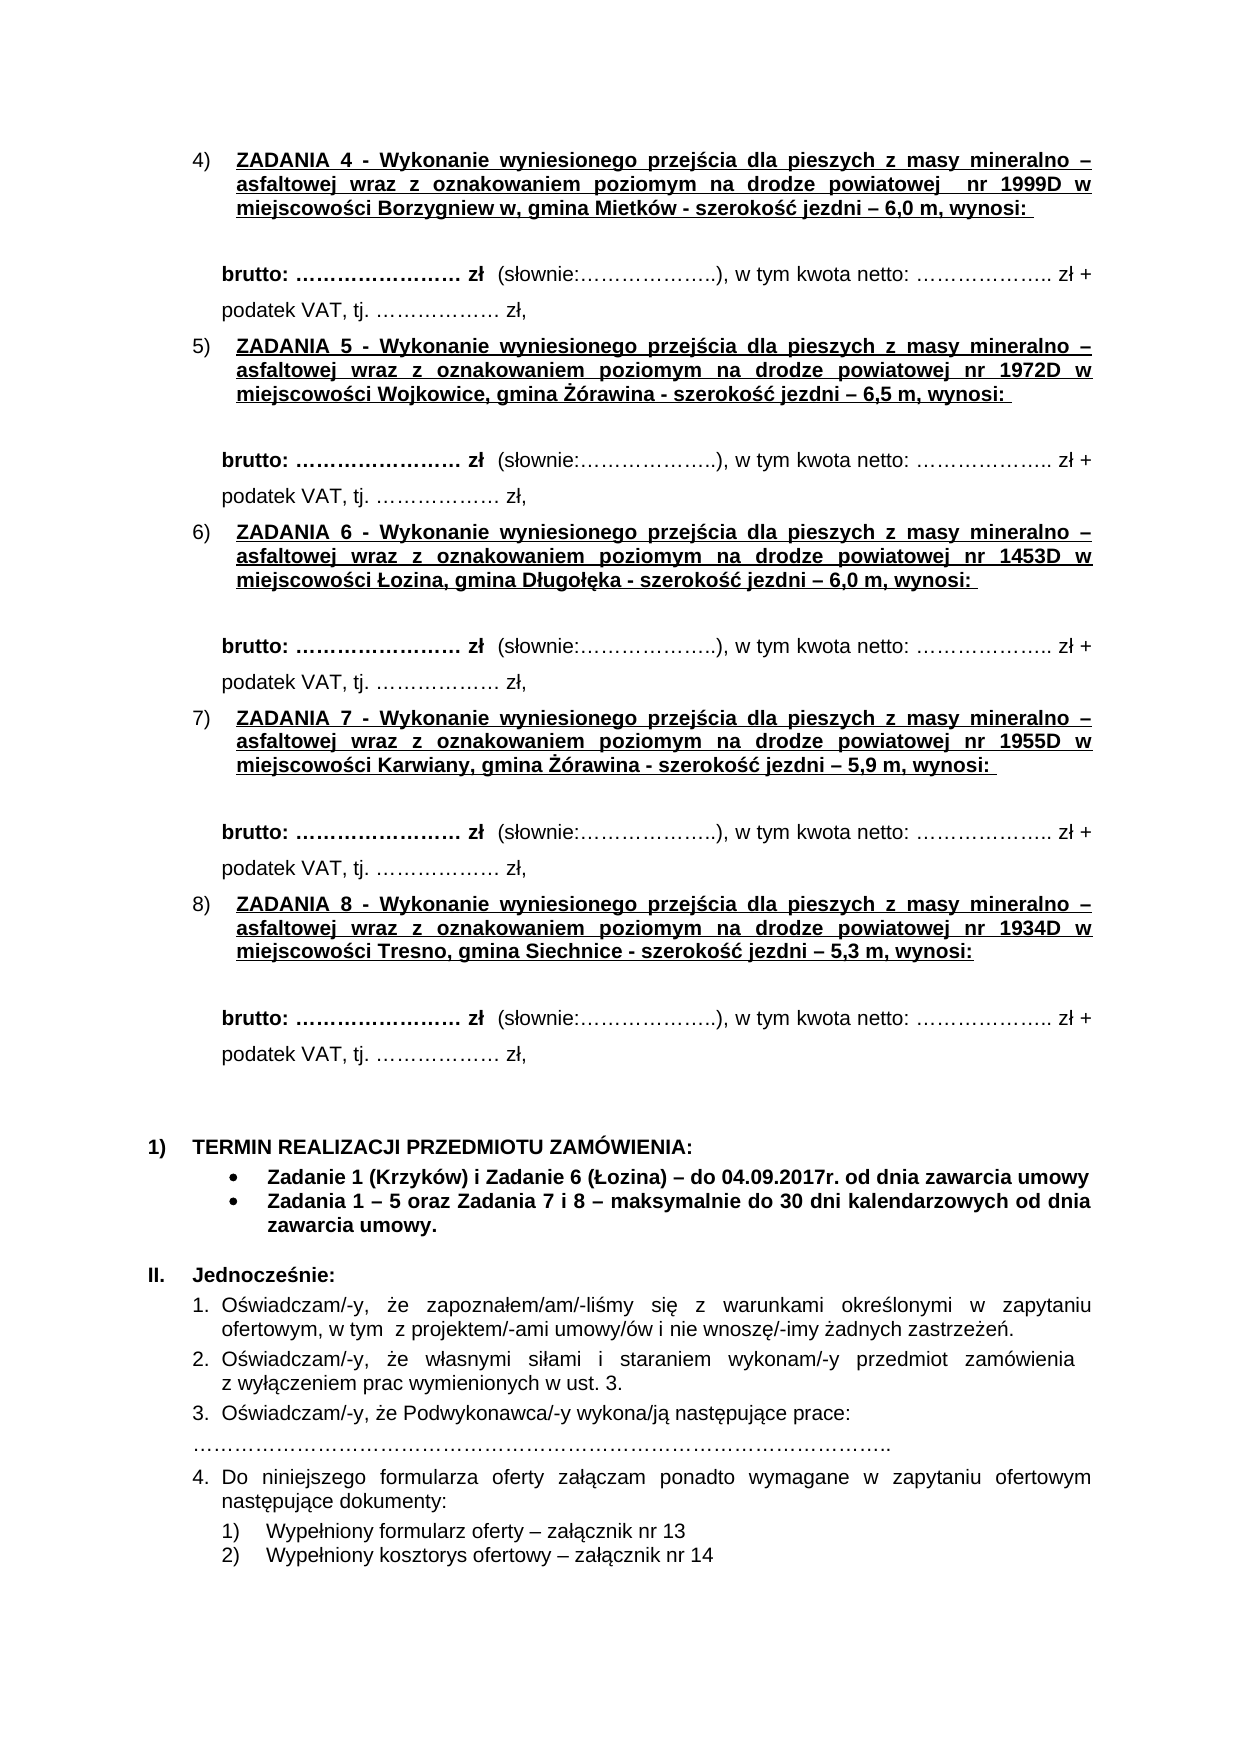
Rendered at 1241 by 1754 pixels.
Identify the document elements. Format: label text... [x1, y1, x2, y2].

list Wypełniony formularz oferty – załącznik nr 13 [221, 1519, 1093, 1543]
text brutto: …………………… zł (słownie:………………..), w tym kwota netto: ……………….. zł + podatek VAT, tj. ……………… zł, [221, 1005, 1093, 1065]
list Do niniejszego formularza oferty załączam ponadto wymagane w zapytaniu ofertowym następujące dokumenty: [192, 1465, 1093, 1513]
text brutto: …………………… zł (słownie:………………..), w tym kwota netto: ……………….. zł + podatek VAT, tj. ……………… zł, [221, 262, 1093, 322]
list ZADANIA 7 - Wykonanie wyniesionego przejścia dla pieszych z masy mineralno – asfaltowej wraz z oznakowaniem poziomym na drodze powiatowej nr 1955D w miejscowości Karwiany, gmina Żórawina - szerokość jezdni – 5,9 m, wynosi: [192, 705, 1093, 777]
text brutto: …………………… zł (słownie:………………..), w tym kwota netto: ……………….. zł + podatek VAT, tj. ……………… zł, [221, 633, 1093, 693]
list Zadania 1 – 5 oraz Zadania 7 i 8 – maksymalnie do 30 dni kalendarzowych od dnia zawarcia umowy. [229, 1189, 1093, 1237]
list Oświadczam/-y, że Podwykonawca/-y wykona/ją następujące prace: [192, 1401, 1093, 1425]
text ……………………………………………………………………………………….. [192, 1431, 1093, 1455]
text brutto: …………………… zł (słownie:………………..), w tym kwota netto: ……………….. zł + podatek VAT, tj. ……………… zł, [221, 819, 1093, 879]
list Wypełniony kosztorys ofertowy – załącznik nr 14 [221, 1543, 1093, 1567]
list ZADANIA 8 - Wykonanie wyniesionego przejścia dla pieszych z masy mineralno – asfaltowej wraz z oznakowaniem poziomym na drodze powiatowej nr 1934D w miejscowości Tresno, gmina Siechnice - szerokość jezdni – 5,3 m, wynosi: [192, 891, 1093, 963]
list Oświadczam/-y, że własnymi siłami i staraniem wykonam/-y przedmiot zamówienia z wyłączeniem prac wymienionych w ust. 3. [192, 1347, 1093, 1395]
list ZADANIA 4 - Wykonanie wyniesionego przejścia dla pieszych z masy mineralno – asfaltowej wraz z oznakowaniem poziomym na drodze powiatowej nr 1999D w miejscowości Borzygniew w, gmina Mietków - szerokość jezdni – , wynosi: [192, 148, 1093, 219]
list Jednocześnie: [148, 1263, 1093, 1287]
list ZADANIA 5 - Wykonanie wyniesionego przejścia dla pieszych z masy mineralno – asfaltowej wraz z oznakowaniem poziomym na drodze powiatowej nr 1972D w miejscowości Wojkowice, gmina Żórawina - szerokość jezdni – , wynosi: [192, 333, 1093, 405]
text brutto: …………………… zł (słownie:………………..), w tym kwota netto: ……………….. zł + podatek VAT, tj. ……………… zł, [221, 448, 1093, 507]
list Oświadczam/-y, że zapoznałem/am/-liśmy się z warunkami określonymi w zapytaniu ofertowym, w tym z projektem/-ami umowy/ów i nie wnoszę/-imy żadnych zastrzeżeń. [192, 1293, 1093, 1341]
list TERMIN REALIZACJI PRZEDMIOTU ZAMÓWIENIA: [148, 1135, 1093, 1159]
list Zadanie 1 (Krzyków) i Zadanie 6 (Łozina) – do 04.09.2017r. od dnia zawarcia umowy [229, 1165, 1093, 1189]
list ZADANIA 6 - Wykonanie wyniesionego przejścia dla pieszych z masy mineralno – asfaltowej wraz z oznakowaniem poziomym na drodze powiatowej nr 1453D w miejscowości Łozina, gmina Długołęka - szerokość jezdni – 6,0 m, wynosi: [192, 519, 1093, 591]
